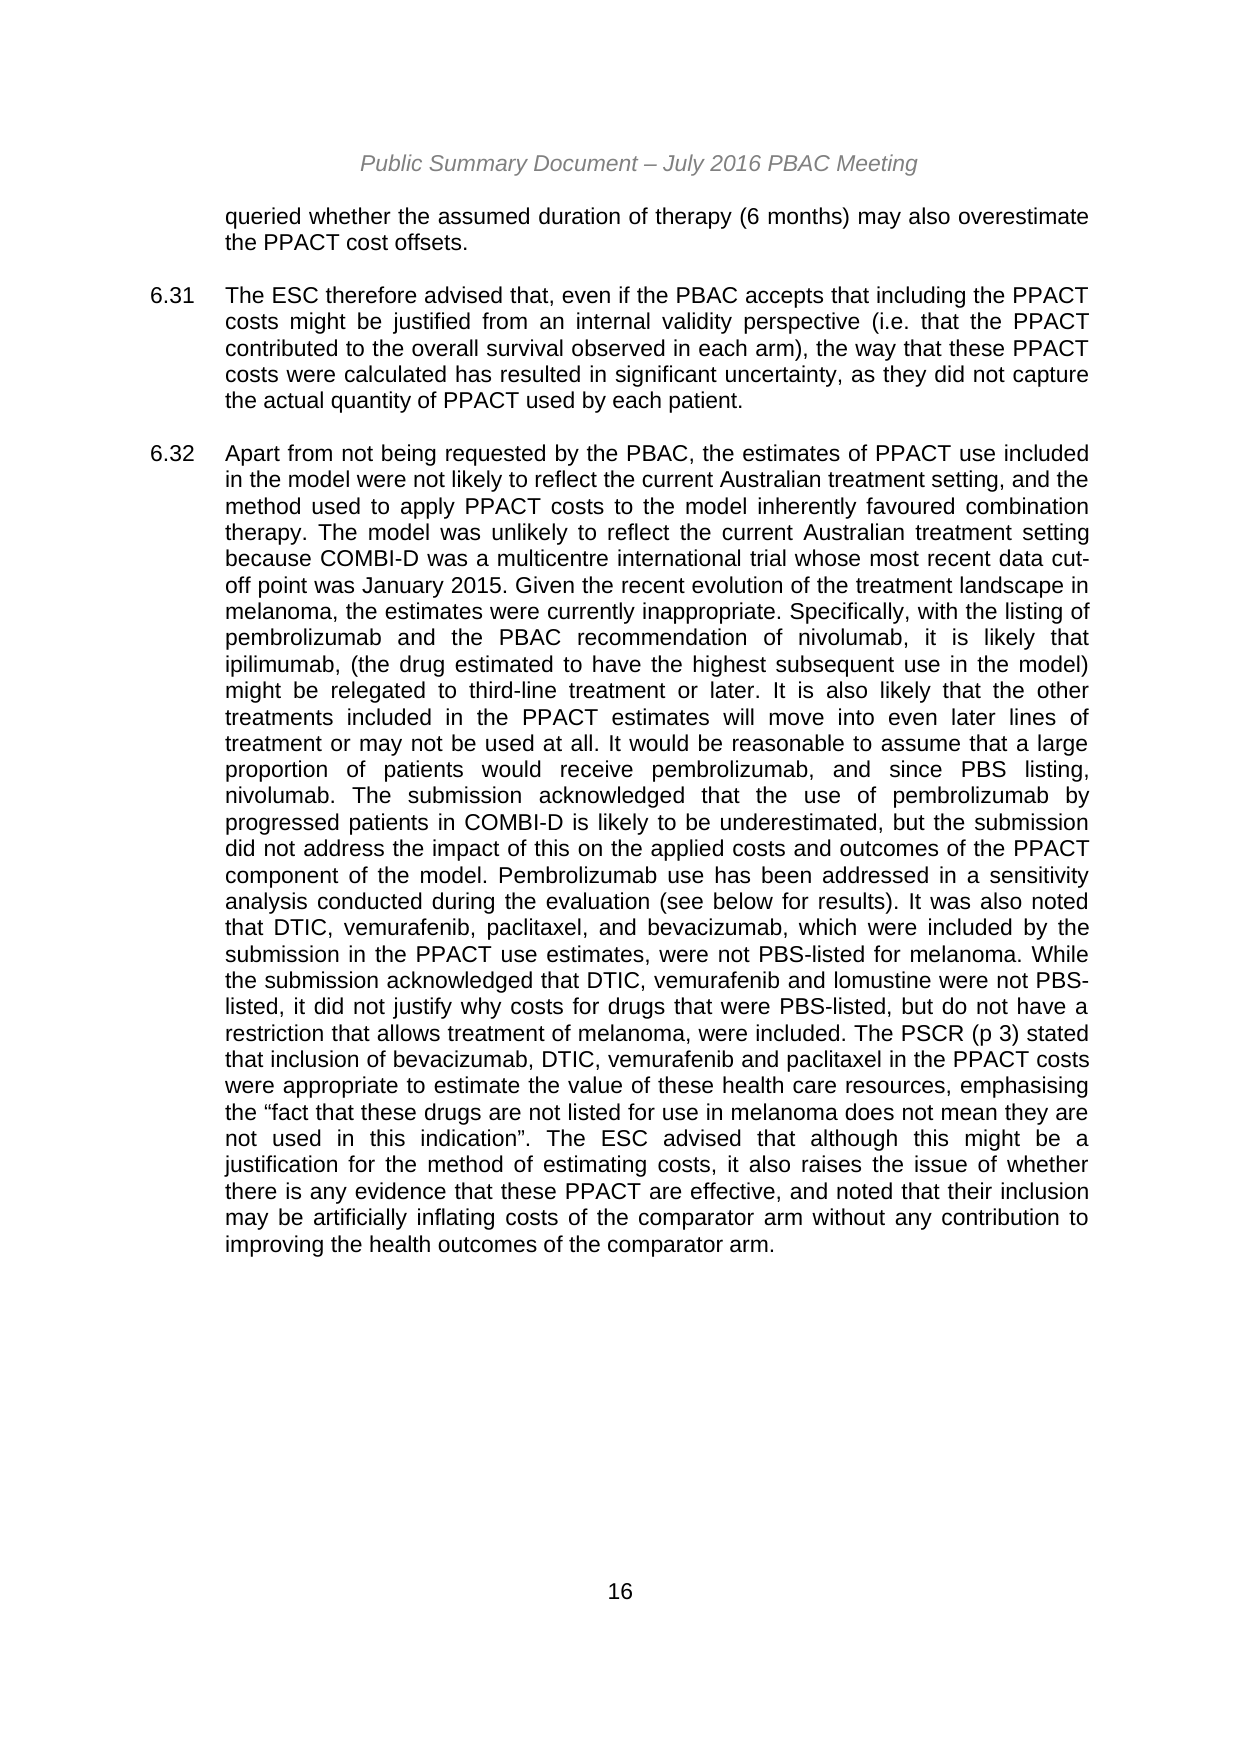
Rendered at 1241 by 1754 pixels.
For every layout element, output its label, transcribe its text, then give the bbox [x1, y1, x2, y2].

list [150, 203, 1090, 255]
list The ESC therefore advised that, even if the PBAC accepts that including the PPACT costs might be justified from an internal validity perspective (i.e. that the PPACT contributed to the overall survival observed in each arm), the way that these PPACT costs were calculated has resulted in significant uncertainty, as they did not capture the actual quantity of PPACT used by each patient. [150, 282, 1090, 413]
list Apart from not being requested by the PBAC, the estimates of PPACT use included in the model were not likely to reflect the current Australian treatment setting, and the method used to apply PPACT costs to the model inherently favoured combination therapy. The model was unlikely to reflect the current Australian treatment setting because COMBI-D was a multicentre international trial whose most recent data cut-off point was January 2015. Given the recent evolution of the treatment landscape in melanoma, the estimates were currently inappropriate. Specifically, with the listing of pembrolizumab and the PBAC recommendation of nivolumab, it is likely that ipilimumab, (the drug estimated to have the highest subsequent use in the model) might be relegated to third-line treatment or later. It is also likely that the other treatments included in the PPACT estimates will move into even later lines of treatment or may not be used at all. It would be reasonable to assume that a large proportion of patients would receive pembrolizumab, and since PBS listing, nivolumab. The submission acknowledged that the use of pembrolizumab by progressed patients in COMBI-D is likely to be underestimated, but the submission did not address the impact of this on the applied costs and outcomes of the PPACT component of the model. Pembrolizumab use has been addressed in a sensitivity analysis conducted during the evaluation (see below for results). It was also noted that DTIC, vemurafenib, paclitaxel, and bevacizumab, which were included by the submission in the PPACT use estimates, were not PBS-listed for melanoma. While the submission acknowledged that DTIC, vemurafenib and lomustine were not PBS-listed, it did not justify why costs for drugs that were PBS-listed, but do not have a restriction that allows treatment of melanoma, were included. The PSCR (p 3) stated that inclusion of bevacizumab, DTIC, vemurafenib and paclitaxel in the PPACT costs were appropriate to estimate the value of these health care resources, emphasising the “fact that these drugs are not listed for use in melanoma does not mean they are not used in this indication”. The ESC advised that although this might be a justification for the method of estimating costs, it also raises the issue of whether there is any evidence that these PPACT are effective, and noted that their inclusion may be artificially inflating costs of the comparator arm without any contribution to improving the health outcomes of the comparator arm. [150, 440, 1090, 1257]
